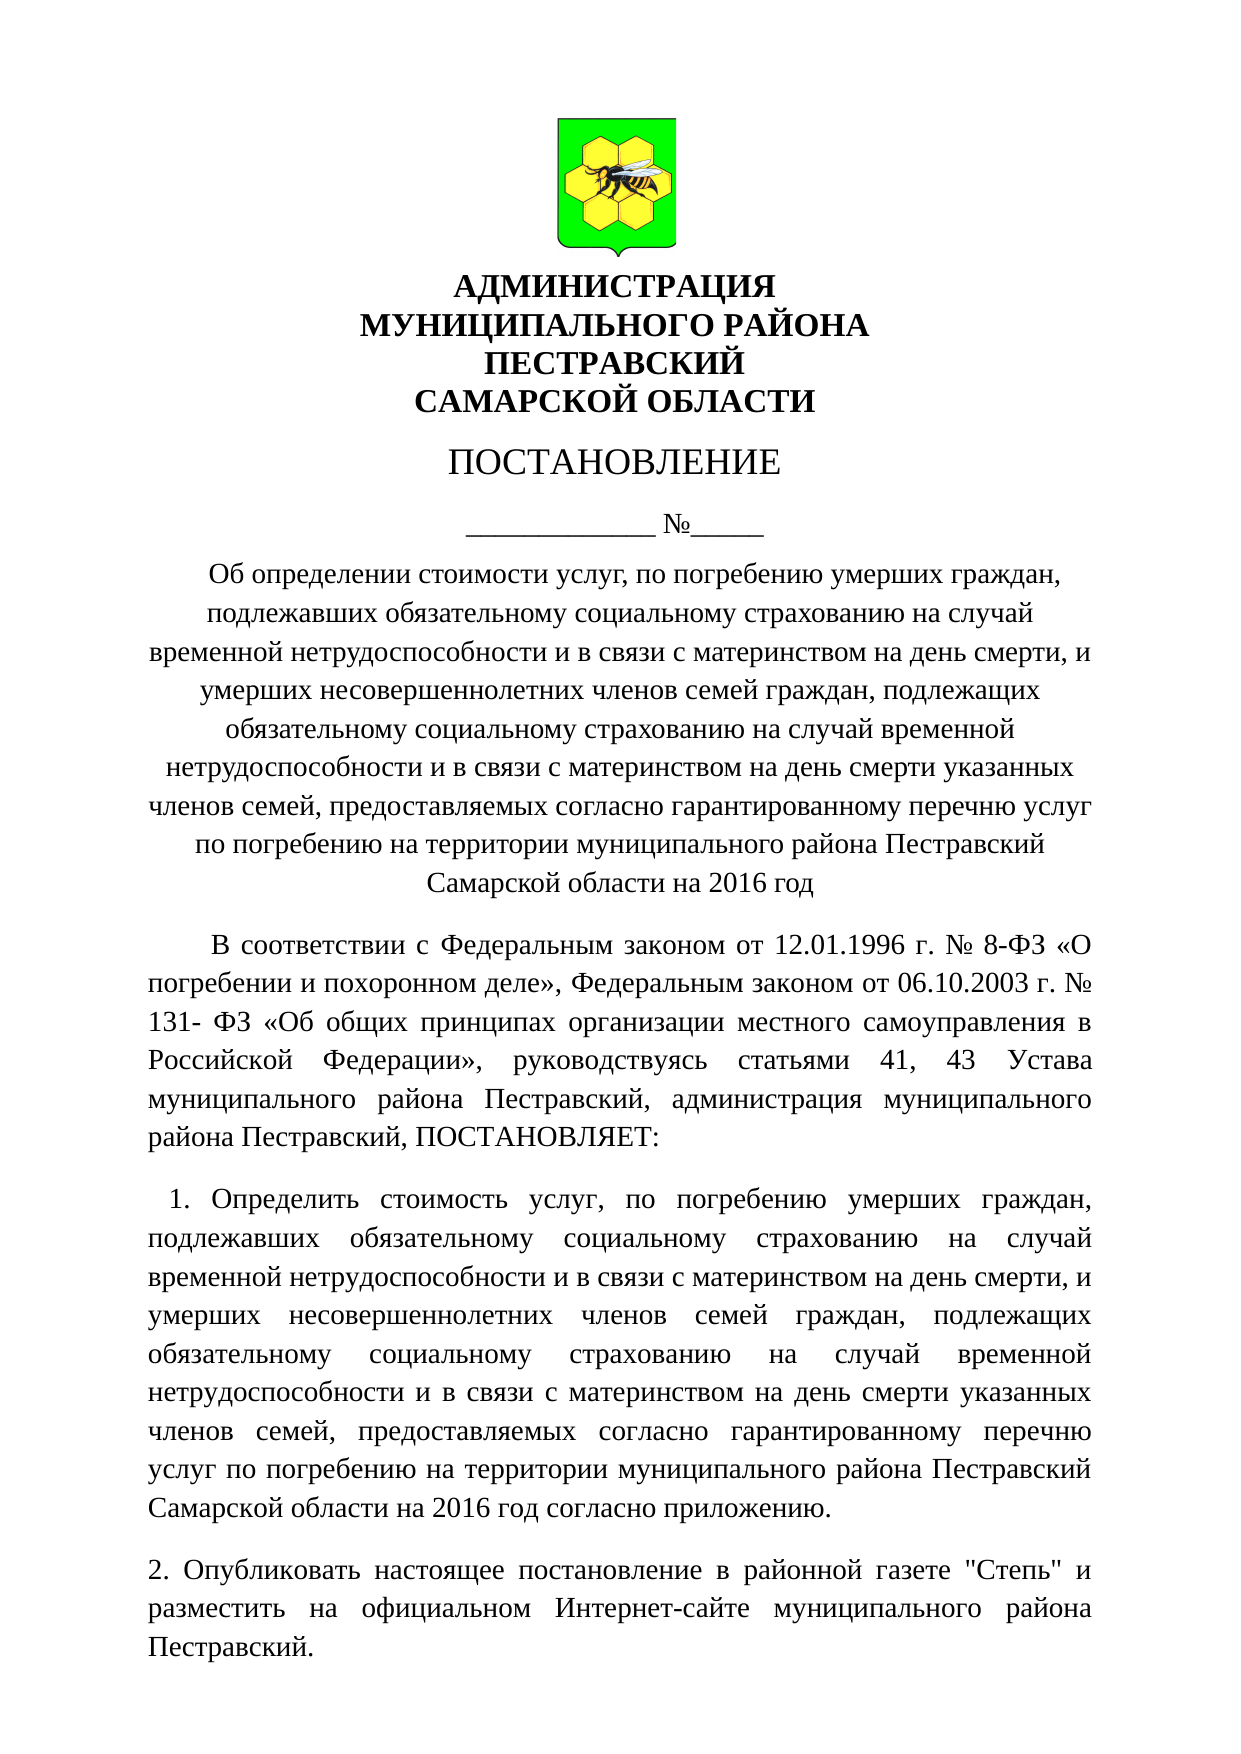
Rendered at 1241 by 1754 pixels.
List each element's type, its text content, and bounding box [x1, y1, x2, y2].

text Об определении стоимости услуг, по погребению умерших граждан, подлежавших обязательному социальному страхованию на случай временной нетрудоспособности и в связи с материнством на день смерти, и умерших несовершеннолетних членов семей граждан, подлежащих обязательному социальному страхованию на случай временной нетрудоспособности и в связи с материнством на день смерти указанных членов семей, предоставляемых согласно гарантированному перечню услуг по погребению на территории муниципального района Пестравский Самарской области на 2016 год [148, 557, 1092, 898]
text 1. Определить стоимость услуг, по погребению умерших граждан, подлежавших обязательному социальному страхованию на случай временной нетрудоспособности и в связи с материнством на день смерти, и умерших несовершеннолетних членов семей граждан, подлежащих обязательному социальному страхованию на случай временной нетрудоспособности и в связи с материнством на день смерти указанных членов семей, предоставляемых согласно гарантированному перечню услуг по погребению на территории муниципального района Пестравский Самарской области на 2016 год согласно приложению. [148, 1182, 1092, 1523]
text 2. Опубликовать настоящее постановление в районной газете "Степь" и разместить на официальном Интернет-сайте муниципального района Пестравский. [148, 1552, 1092, 1662]
text В соответствии с Федеральным законом от 12.01.1996 г. № 8-ФЗ «О погребении и похоронном деле», Федеральным законом от 06.10.2003 г. № 131- ФЗ «Об общих принципах организации местного самоуправления в Российской Федерации», руководствуясь статьями 41, 43 Устава муниципального района Пестравский, администрация муниципального района Пестравский, ПОСТАНОВЛЯЕТ: [148, 927, 1092, 1153]
table_header АДМИНИСТРАЦИЯ МУНИЦИПАЛЬНОГО РАЙОНА ПЕСТРАВСКИЙ САМАРСКОЙ ОБЛАСТИ ПОСТАНОВЛЕНИЕ _____________ №_____ [136, 118, 1093, 557]
picture [557, 118, 676, 257]
